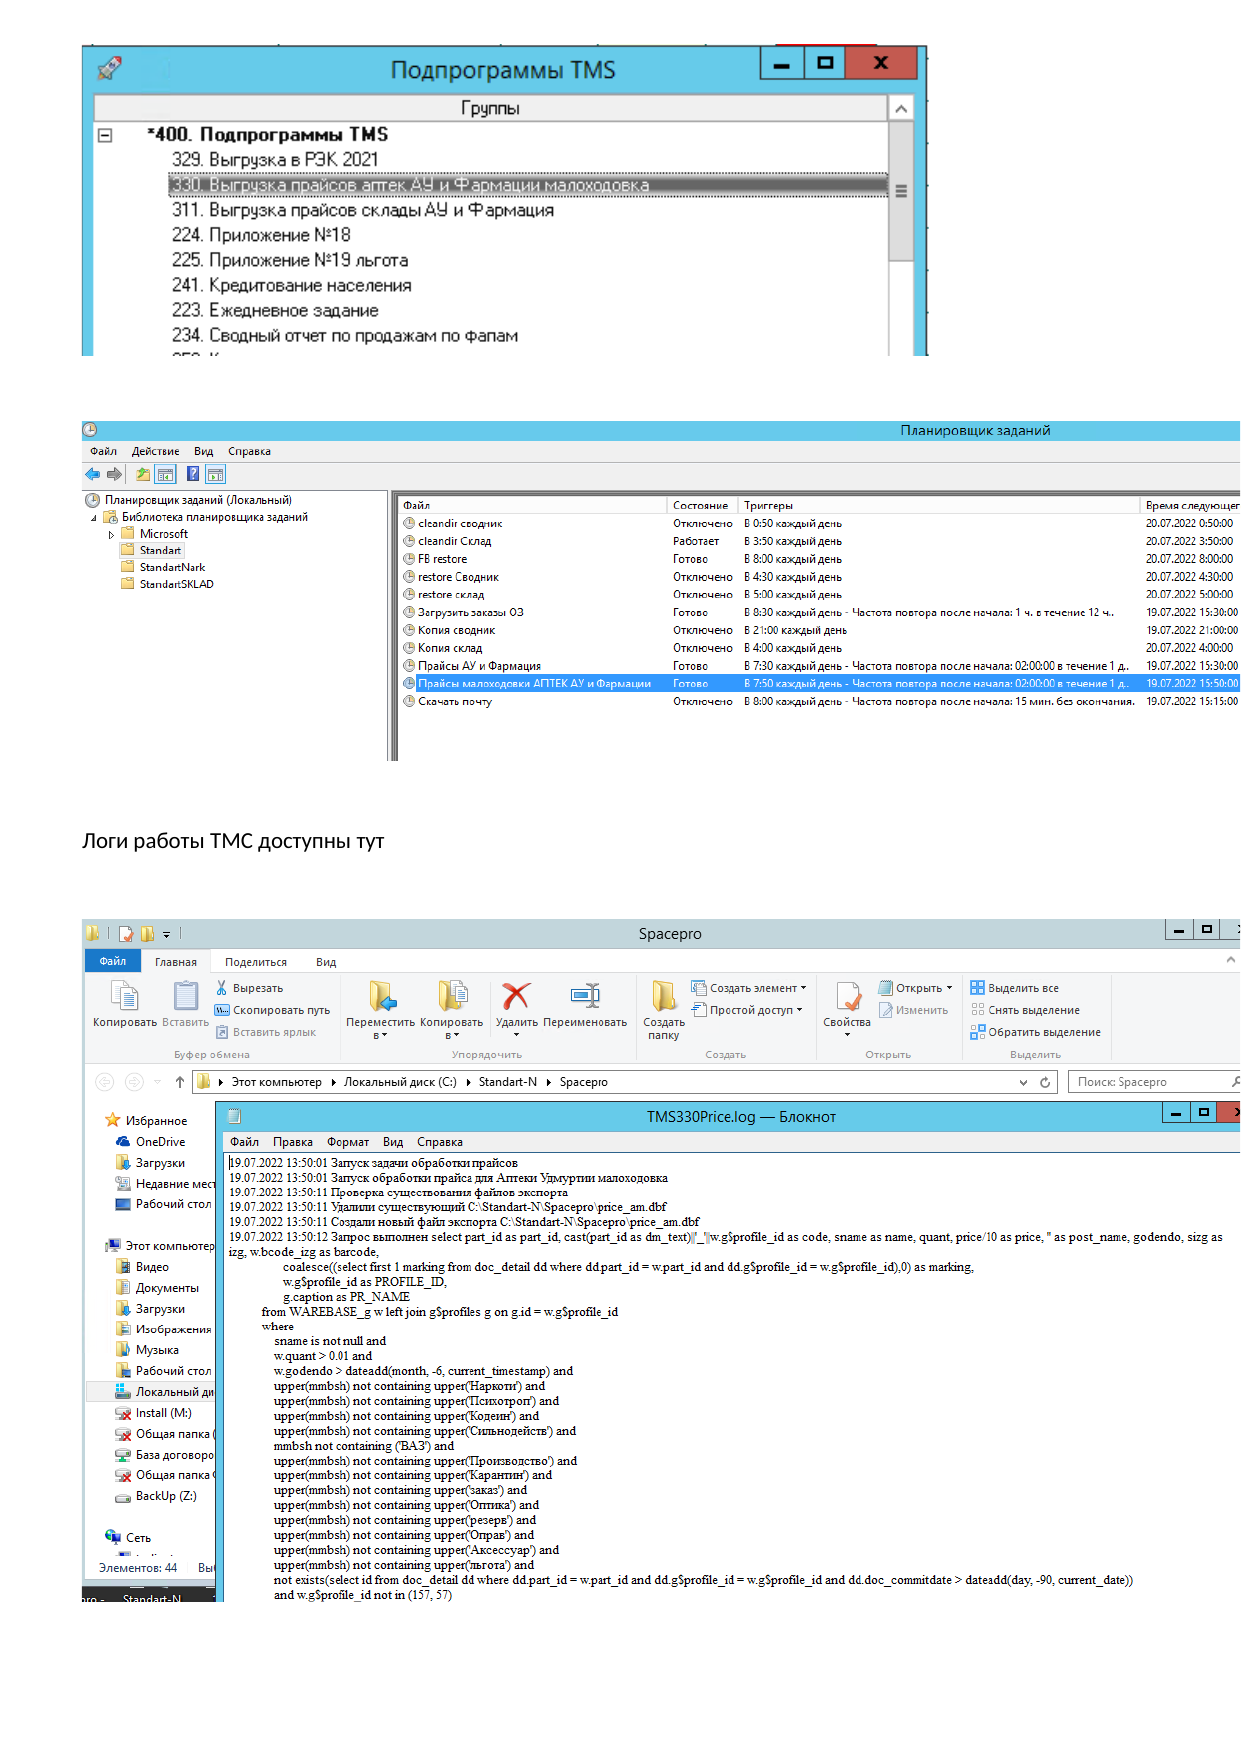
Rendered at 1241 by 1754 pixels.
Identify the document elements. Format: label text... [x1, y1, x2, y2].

picture [81, 44, 929, 356]
picture [81, 919, 1241, 1602]
picture [81, 421, 1241, 761]
text Логи работы ТМС доступны тут [82, 826, 1211, 854]
